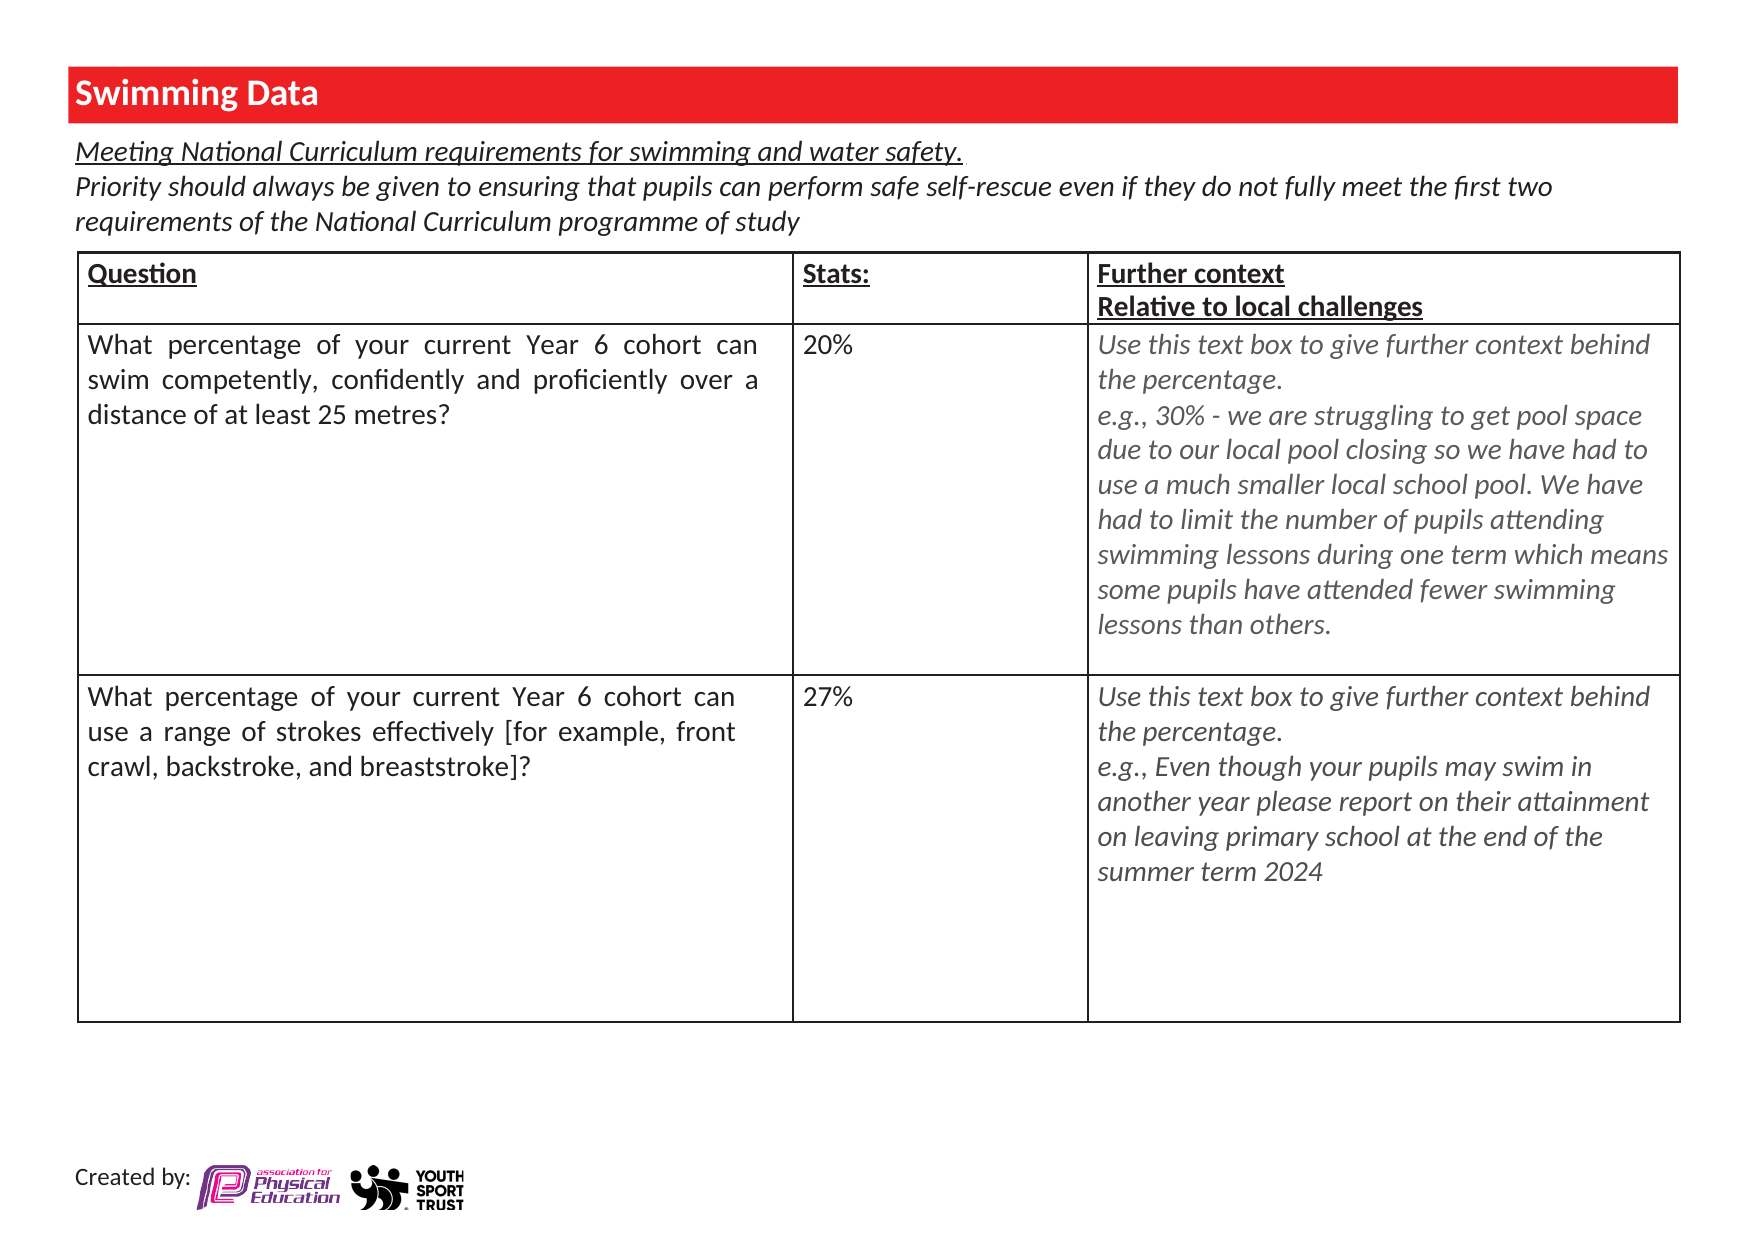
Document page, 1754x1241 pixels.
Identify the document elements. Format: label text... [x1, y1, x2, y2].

picture [350, 1165, 464, 1210]
text Meeting National Curriculum requirements for swimming and water safety. [75, 133, 1693, 168]
table_header Further context Relative to local challenges [1089, 254, 1679, 323]
table_cell 27% [794, 676, 1087, 1021]
table_cell What percentage of your current Year 6 cohort can swim competently, confidently and proficiently over a distance of at least 25 metres? [79, 325, 792, 674]
table_header Stats: [794, 254, 1087, 323]
table_cell What percentage of your current Year 6 cohort can use a range of strokes effectively [for example, front crawl, backstroke, and breaststroke]? [79, 676, 792, 1021]
table_cell 20% [794, 325, 1087, 674]
text Priority should always be given to ensuring that pupils can perform safe self-rescue even if they do not fully meet the first two requirements of the National Curriculum programme of study [75, 168, 1693, 238]
picture [196, 1165, 340, 1210]
table_cell Use this text box to give further context behind the percentage. e.g., Even though your pupils may swim in another year please report on their attainment on leaving primary school at the end of the summer term 2024 [1089, 676, 1679, 1021]
table_cell Use this text box to give further context behind the percentage. e.g., 30% - we are struggling to get pool space due to our local pool closing so we have had to use a much smaller local school pool. We have had to limit the number of pupils attending swimming lessons during one term which means some pupils have attended fewer swimming lessons than others. [1089, 325, 1679, 674]
table_header Question [79, 254, 792, 323]
